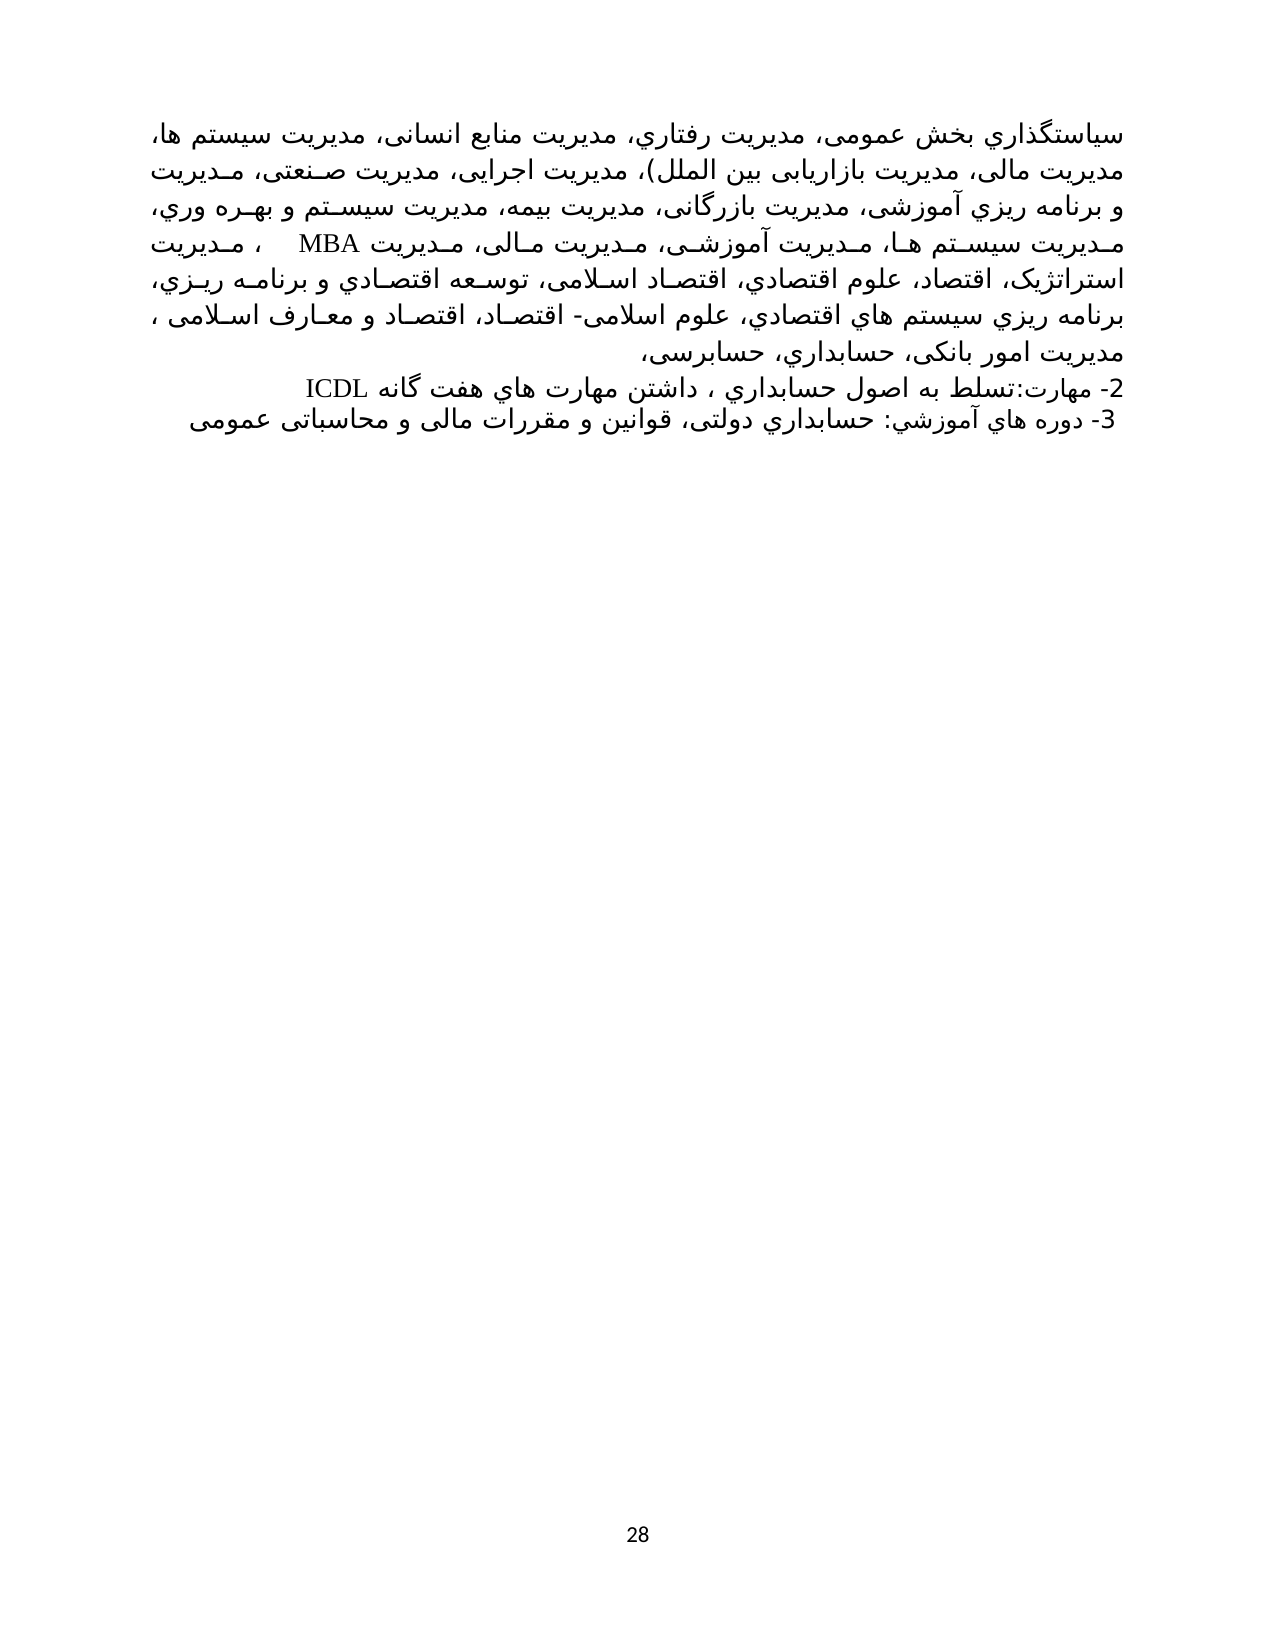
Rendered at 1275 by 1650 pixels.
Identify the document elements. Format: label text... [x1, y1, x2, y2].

text 3- دوره هاي آموزشي: حسابداري دولتی، قوانین و مقررات مالی و محاسباتی عمومی [150, 404, 1125, 435]
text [150, 118, 1125, 367]
text 2- مهارت:تسلط به اصول حسابداري ، داشتن مهارت هاي هفت گانه ICDL [150, 372, 1125, 404]
